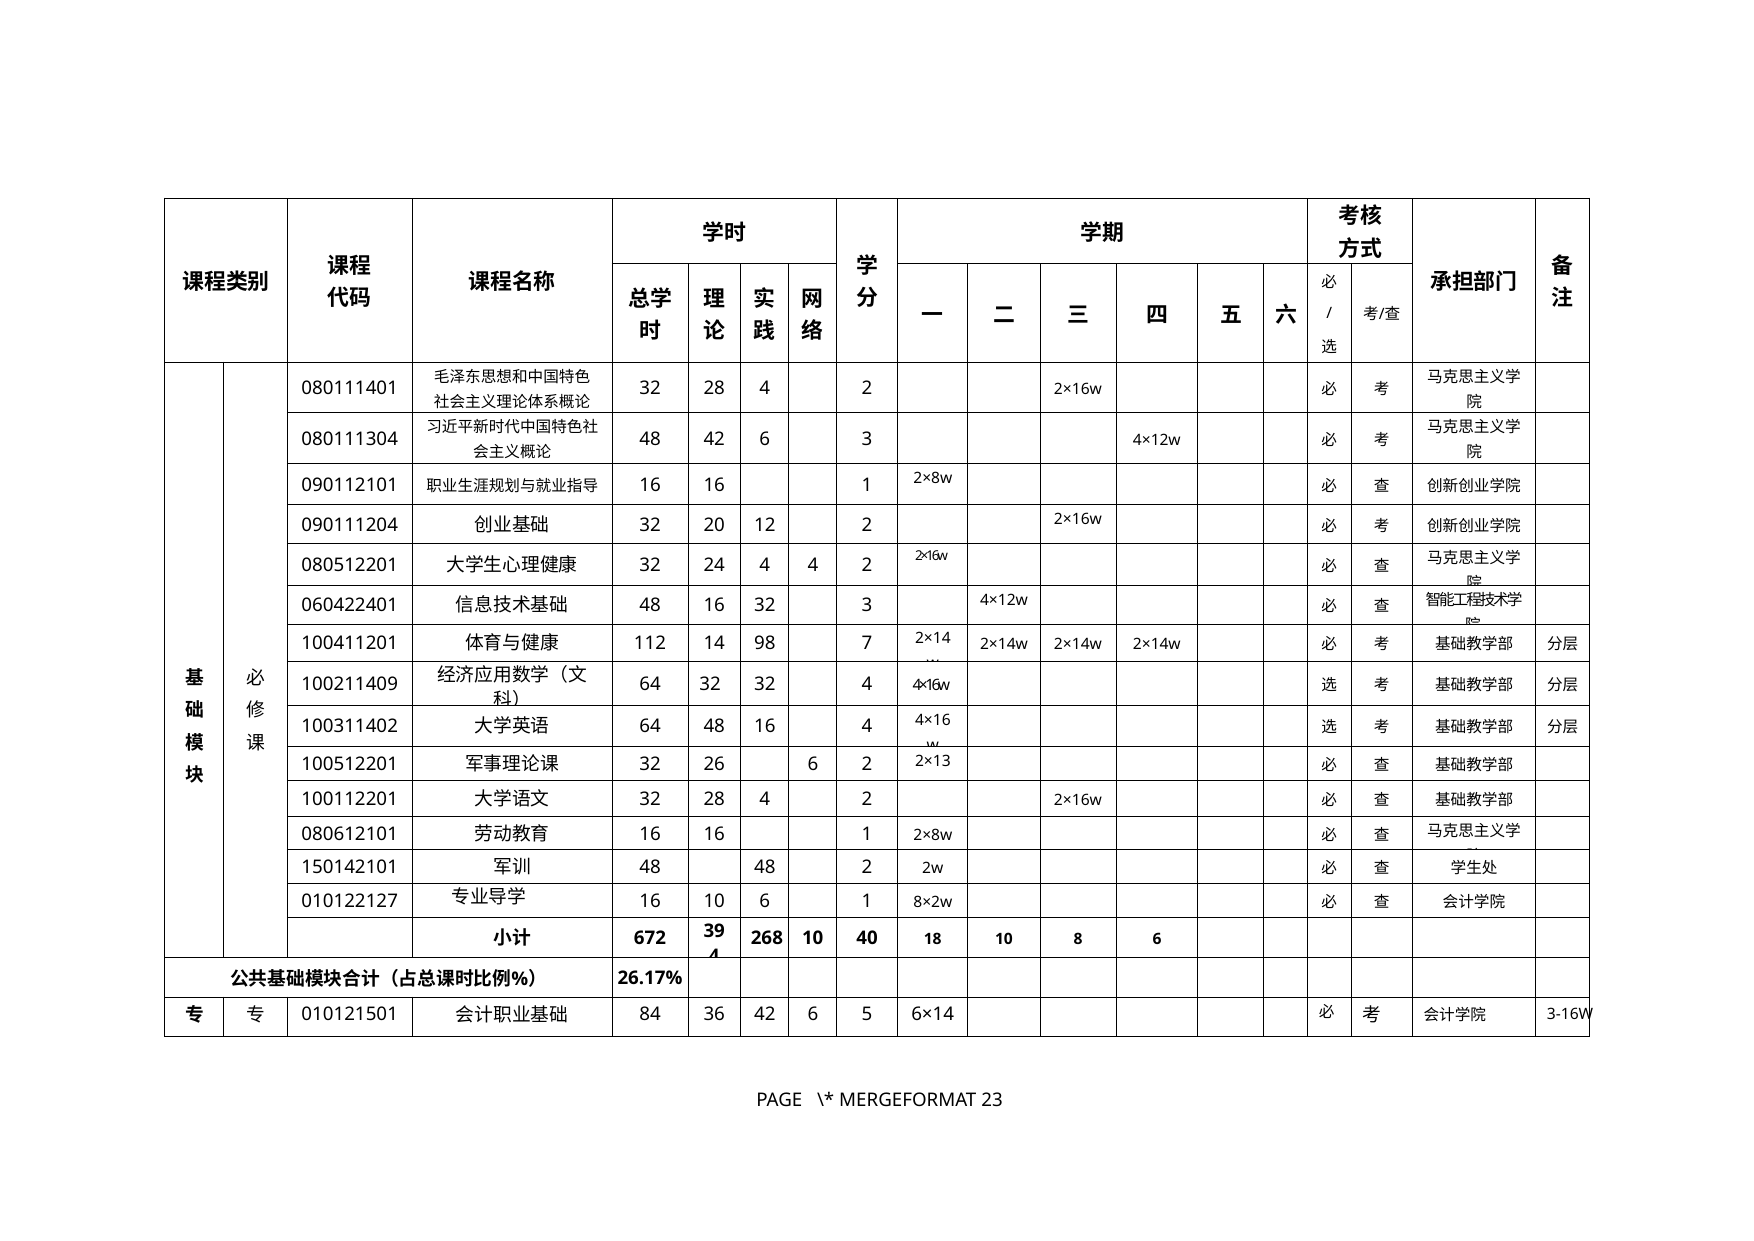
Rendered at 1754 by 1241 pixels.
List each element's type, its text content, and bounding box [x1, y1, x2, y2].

table_cell 考 [1352, 662, 1412, 704]
table_cell 选 [1308, 706, 1351, 746]
table_cell [1536, 817, 1589, 849]
table_cell 7 [837, 625, 897, 661]
table_cell [1413, 958, 1535, 997]
table_cell 会计职业基础 [413, 998, 612, 1036]
table_cell 必 [1308, 884, 1351, 917]
table_cell 4×12w [1117, 413, 1197, 463]
table_cell 2×14w [1117, 625, 1197, 661]
table_cell [968, 958, 1040, 997]
table_cell 080111401 [288, 363, 412, 412]
table_cell 32 [613, 505, 688, 543]
table_cell [1264, 747, 1307, 779]
table_cell 信息技术基础 [413, 586, 612, 623]
table_cell [1264, 505, 1307, 543]
table_cell 习近平新时代中国特色社会主义概论 [413, 413, 612, 463]
table_cell 40 [837, 918, 897, 957]
table_cell 48 [689, 706, 740, 746]
table_cell [968, 817, 1040, 849]
table_cell [1536, 781, 1589, 816]
table_header 课程类别 [165, 199, 287, 362]
table_cell [789, 662, 836, 704]
table_cell 100411201 [288, 625, 412, 661]
table_cell 6 [789, 747, 836, 779]
table_cell [1264, 586, 1307, 623]
table_cell [1536, 850, 1589, 883]
table_cell 6 [789, 998, 836, 1036]
table_cell [741, 747, 788, 779]
table_cell 马克思主义学院 [1413, 544, 1535, 584]
table_cell 专业导学 9 [413, 884, 612, 917]
table_cell 必 [1308, 781, 1351, 816]
table_cell [898, 505, 967, 543]
table_cell [968, 662, 1040, 704]
table_cell 必 [1308, 747, 1351, 779]
table_cell [1117, 586, 1197, 623]
table_cell 网络 [789, 264, 836, 362]
table_cell 查 [1352, 586, 1412, 623]
table_cell 100512201 [288, 747, 412, 779]
table_cell [1352, 958, 1412, 997]
table_cell [741, 464, 788, 504]
table_cell [898, 363, 967, 412]
table_cell 1 [837, 884, 897, 917]
table_cell 考 [1352, 413, 1412, 463]
table_cell 010122127 [288, 884, 412, 917]
table_cell 基础教学部 [1413, 625, 1535, 661]
table_cell 16 [689, 464, 740, 504]
table_cell 112 [613, 625, 688, 661]
table_cell [1117, 747, 1197, 779]
table_cell [1198, 958, 1263, 997]
table_cell 2×14w [898, 625, 967, 661]
table_cell 专 业 基 础 模 块 [165, 998, 223, 1036]
table_cell 2 [837, 747, 897, 779]
table_cell [1198, 662, 1263, 704]
table_cell 2×14w [1041, 625, 1116, 661]
table_cell 6×14W [898, 998, 967, 1036]
table_cell [898, 413, 967, 463]
table_cell 36 [689, 998, 740, 1036]
table_cell [288, 918, 412, 957]
table_cell 必 [1308, 625, 1351, 661]
table_cell 080111304 [288, 413, 412, 463]
table_cell [1041, 998, 1116, 1036]
table_cell [1308, 958, 1351, 997]
table_cell 考/查 [1352, 264, 1412, 362]
table_cell 16 [613, 817, 688, 849]
table_header 课程名称 [413, 199, 612, 362]
table_cell 42 [689, 413, 740, 463]
table_cell 三 [1041, 264, 1116, 362]
table_cell 会计学院 [1413, 998, 1535, 1036]
table_cell [1536, 544, 1589, 584]
table_cell 2×16w [1041, 363, 1116, 412]
table_cell 必 [1308, 363, 1351, 412]
table_cell 48 [613, 850, 688, 883]
table_cell 经济应用数学（文科） [413, 662, 612, 704]
table_cell 2×13w [898, 747, 967, 779]
table_cell [789, 505, 836, 543]
table_cell [789, 363, 836, 412]
table_cell 学生处 [1413, 850, 1535, 883]
table_cell 4 [741, 363, 788, 412]
table_cell [789, 850, 836, 883]
table_cell 分层 [1536, 625, 1589, 661]
table_cell 8×2w [898, 884, 967, 917]
table_cell 五 [1198, 264, 1263, 362]
table_cell [789, 625, 836, 661]
table_cell 48 [613, 586, 688, 623]
table_cell 查 [1352, 817, 1412, 849]
table_cell 必 [1308, 413, 1351, 463]
table_cell 会计学院 [1413, 884, 1535, 917]
table_cell [1041, 747, 1116, 779]
table_cell 一 [898, 264, 967, 362]
table_cell 3 [837, 586, 897, 623]
table_cell 18 [898, 918, 967, 957]
table_cell [1041, 706, 1116, 746]
table_cell [1041, 884, 1116, 917]
table_cell 二 [968, 264, 1040, 362]
table_cell 12 [741, 505, 788, 543]
table_cell 32 [613, 781, 688, 816]
table_cell 必 [1308, 850, 1351, 883]
table_cell 26 [689, 747, 740, 779]
table_cell 2 [837, 544, 897, 584]
table_cell 4×16w [898, 662, 967, 704]
table_cell 考 [1352, 625, 1412, 661]
table_cell 2 [837, 505, 897, 543]
table_cell [1413, 918, 1535, 957]
table_header 学 分 [837, 199, 897, 362]
table_cell [1198, 413, 1263, 463]
table_cell [1041, 464, 1116, 504]
table_cell 必 [1308, 505, 1351, 543]
table_cell [789, 958, 836, 997]
table_cell [1264, 413, 1307, 463]
table_cell [968, 781, 1040, 816]
table_cell [1117, 505, 1197, 543]
table_cell 28 [689, 363, 740, 412]
table_cell 2 [837, 850, 897, 883]
table_cell 必/选 [1308, 264, 1351, 362]
table_cell 2×16w [1041, 781, 1116, 816]
table_cell [968, 363, 1040, 412]
table_cell 4 [837, 706, 897, 746]
table_cell 考 [1352, 363, 1412, 412]
table_cell 必 [1308, 464, 1351, 504]
table_cell 3-16W [1536, 998, 1589, 1036]
table_cell 2 [837, 781, 897, 816]
table_cell [1117, 817, 1197, 849]
table_cell 创业基础 [413, 505, 612, 543]
table_cell 32 [613, 363, 688, 412]
table_cell [1117, 662, 1197, 704]
table_cell [1536, 884, 1589, 917]
table_cell [1198, 884, 1263, 917]
table_cell [968, 505, 1040, 543]
table_cell 10 [789, 918, 836, 957]
table_cell 2×16w [1041, 505, 1116, 543]
table_cell [1352, 918, 1412, 957]
table_cell [898, 781, 967, 816]
table_cell 创新创业学院 [1413, 505, 1535, 543]
table_cell [741, 817, 788, 849]
table_cell 5 [837, 998, 897, 1036]
table_cell 2×8w [898, 464, 967, 504]
table_cell [968, 706, 1040, 746]
table_cell 分层 [1536, 706, 1589, 746]
table_cell 创新创业学院 [1413, 464, 1535, 504]
table_cell [837, 958, 897, 997]
table_cell 必 [1308, 817, 1351, 849]
table_cell 小计 [413, 918, 612, 957]
table_cell [789, 464, 836, 504]
table_cell [968, 413, 1040, 463]
table_cell 基础教学部 [1413, 706, 1535, 746]
table_cell 分层 [1536, 662, 1589, 704]
table_cell 2w [898, 850, 967, 883]
table_cell [1264, 544, 1307, 584]
table_cell 毛泽东思想和中国特色 社会主义理论体系概论 [413, 363, 612, 412]
table_cell [741, 958, 788, 997]
table_cell [1198, 363, 1263, 412]
table_cell 16 [613, 884, 688, 917]
table_cell 32 [613, 747, 688, 779]
table_cell 20 [689, 505, 740, 543]
table_cell 2×8w [898, 817, 967, 849]
table_cell [1041, 413, 1116, 463]
table_cell 四 [1117, 264, 1197, 362]
table_header 学时 [613, 199, 836, 263]
table_cell 理论 [689, 264, 740, 362]
table_header 承担部门 [1413, 199, 1535, 362]
table_cell 16 [613, 464, 688, 504]
table_cell 64 [613, 662, 688, 704]
table_cell 14 [689, 625, 740, 661]
table_cell [689, 850, 740, 883]
table_cell 必 [1308, 544, 1351, 584]
table_cell [968, 464, 1040, 504]
table_cell 4 [741, 781, 788, 816]
table_cell [1264, 625, 1307, 661]
table_cell 32 [741, 586, 788, 623]
table_cell [1041, 544, 1116, 584]
table_cell 080612101 [288, 817, 412, 849]
table_cell [1536, 505, 1589, 543]
table_cell 080512201 [288, 544, 412, 584]
table_cell [1198, 544, 1263, 584]
table_cell 6 [741, 413, 788, 463]
table_cell 军训 [413, 850, 612, 883]
table_cell [1198, 817, 1263, 849]
table_cell [1198, 747, 1263, 779]
table_cell 劳动教育 [413, 817, 612, 849]
table_cell 100311402 [288, 706, 412, 746]
table_cell [1264, 918, 1307, 957]
table_cell [1264, 998, 1307, 1036]
table_cell [1117, 850, 1197, 883]
table_cell [968, 747, 1040, 779]
table_cell 马克思主义学院 [1413, 817, 1535, 849]
table_cell 98 [741, 625, 788, 661]
table_cell [789, 781, 836, 816]
table_cell [789, 586, 836, 623]
table_cell [1536, 586, 1589, 623]
table_cell 基础教学部 [1413, 662, 1535, 704]
table_cell 大学语文 [413, 781, 612, 816]
table_cell [1536, 464, 1589, 504]
table_cell 64 [613, 706, 688, 746]
table_cell [1117, 464, 1197, 504]
table_cell 基础教学部 [1413, 747, 1535, 779]
table_cell 8 [1041, 918, 1116, 957]
table_cell [898, 586, 967, 623]
table_cell 总学时 [613, 264, 688, 362]
table_cell 查 [1352, 544, 1412, 584]
table_cell [1536, 413, 1589, 463]
table_cell 2 [837, 363, 897, 412]
table_cell [1117, 958, 1197, 997]
table_cell [1264, 781, 1307, 816]
table_cell 智能工程技术学院 [1413, 586, 1535, 623]
table_cell 150142101 [288, 850, 412, 883]
table_cell 394 [689, 918, 740, 957]
table_cell [1198, 505, 1263, 543]
table_cell 16 [689, 817, 740, 849]
table_cell 查 [1352, 781, 1412, 816]
table_cell [689, 958, 740, 997]
table_cell 2×14w [968, 625, 1040, 661]
table_cell 16 [689, 586, 740, 623]
table_cell [1117, 544, 1197, 584]
table_cell 100211409 [288, 662, 412, 704]
table_cell 32 [741, 662, 788, 704]
table_cell 4 [789, 544, 836, 584]
table_cell 32 [689, 662, 740, 704]
table_cell [1041, 662, 1116, 704]
table_cell 48 [741, 850, 788, 883]
table_cell 实践 [741, 264, 788, 362]
table_cell [789, 884, 836, 917]
table_cell [1198, 781, 1263, 816]
table_cell 查 [1352, 884, 1412, 917]
table_cell 42 [741, 998, 788, 1036]
table_cell 马克思主义学院 [1413, 363, 1535, 412]
table_cell [1264, 884, 1307, 917]
table_cell 查 [1352, 747, 1412, 779]
table_cell 268 [741, 918, 788, 957]
table_cell 10 [968, 918, 1040, 957]
table_cell 32 [613, 544, 688, 584]
table_cell 查 [1352, 850, 1412, 883]
table_cell [968, 544, 1040, 584]
table_cell 职业生涯规划与就业指导 [413, 464, 612, 504]
table_cell 2×16w [898, 544, 967, 584]
table_cell 必 [1308, 998, 1351, 1036]
table_cell 4 [837, 662, 897, 704]
table_cell 4 [741, 544, 788, 584]
table_cell 4×16w [898, 706, 967, 746]
table_cell [1536, 958, 1589, 997]
table_cell [1198, 850, 1263, 883]
table_cell [1041, 850, 1116, 883]
table_cell [1264, 363, 1307, 412]
table_cell [1198, 998, 1263, 1036]
table_cell 090111204 [288, 505, 412, 543]
table_cell [789, 706, 836, 746]
table_cell 16 [741, 706, 788, 746]
table_cell [1264, 706, 1307, 746]
table_cell 10 [689, 884, 740, 917]
table_cell 3 [837, 413, 897, 463]
table_cell 大学生心理健康 [413, 544, 612, 584]
table_cell [1198, 706, 1263, 746]
table_cell [1264, 662, 1307, 704]
table_cell [1536, 363, 1589, 412]
table_cell [968, 884, 1040, 917]
table_cell 100112201 [288, 781, 412, 816]
table_cell [1264, 850, 1307, 883]
table_cell [1198, 464, 1263, 504]
table_cell [1117, 998, 1197, 1036]
table_cell [1264, 817, 1307, 849]
table_cell [898, 958, 967, 997]
table_header 考核 方式 [1308, 199, 1412, 263]
table_cell [1117, 706, 1197, 746]
table_cell 48 [613, 413, 688, 463]
table_cell [1198, 625, 1263, 661]
table_cell [1041, 817, 1116, 849]
table_cell 1 [837, 817, 897, 849]
table_cell 考 [1352, 998, 1412, 1036]
table_cell [1198, 918, 1263, 957]
table_cell 基础教学部 [1413, 781, 1535, 816]
table_cell [1308, 918, 1351, 957]
table_cell [1264, 958, 1307, 997]
table_cell 6 [1117, 918, 1197, 957]
table_cell 必 [1308, 586, 1351, 623]
table_cell 查 [1352, 464, 1412, 504]
table_cell [789, 817, 836, 849]
table_cell [1117, 884, 1197, 917]
table_cell [968, 850, 1040, 883]
table_cell [1117, 781, 1197, 816]
table_cell 84 [613, 998, 688, 1036]
table_cell [789, 413, 836, 463]
table_cell 672 [613, 918, 688, 957]
table_cell 专 业 基 础 课 [224, 998, 287, 1036]
table_header 学期 [898, 199, 1307, 263]
table_cell [1117, 363, 1197, 412]
table_cell [1041, 586, 1116, 623]
table_header 备注 [1536, 199, 1589, 362]
table_cell 考 [1352, 505, 1412, 543]
table_cell [1536, 747, 1589, 779]
table_cell 24 [689, 544, 740, 584]
table_cell [1264, 464, 1307, 504]
table_cell 26.17% [613, 958, 688, 997]
table_header 课程 代码 [288, 199, 412, 362]
table_cell 6 [741, 884, 788, 917]
table_cell 公共基础模块合计（占总课时比例%） [165, 958, 612, 997]
table_cell 28 [689, 781, 740, 816]
table_cell [1041, 958, 1116, 997]
table_cell [1536, 918, 1589, 957]
table_cell 4×12w [968, 586, 1040, 623]
table_cell 大学英语 [413, 706, 612, 746]
table_cell [1198, 586, 1263, 623]
table_cell 060422401 [288, 586, 412, 623]
table_cell [968, 998, 1040, 1036]
table_cell 六 [1264, 264, 1307, 362]
table_cell 090112101 [288, 464, 412, 504]
table_cell 选 [1308, 662, 1351, 704]
table_cell 考 [1352, 706, 1412, 746]
table_cell 体育与健康 [413, 625, 612, 661]
table_cell 1 [837, 464, 897, 504]
table_cell 010121501 [288, 998, 412, 1036]
table_cell 马克思主义学院 [1413, 413, 1535, 463]
table_cell 军事理论课 [413, 747, 612, 779]
